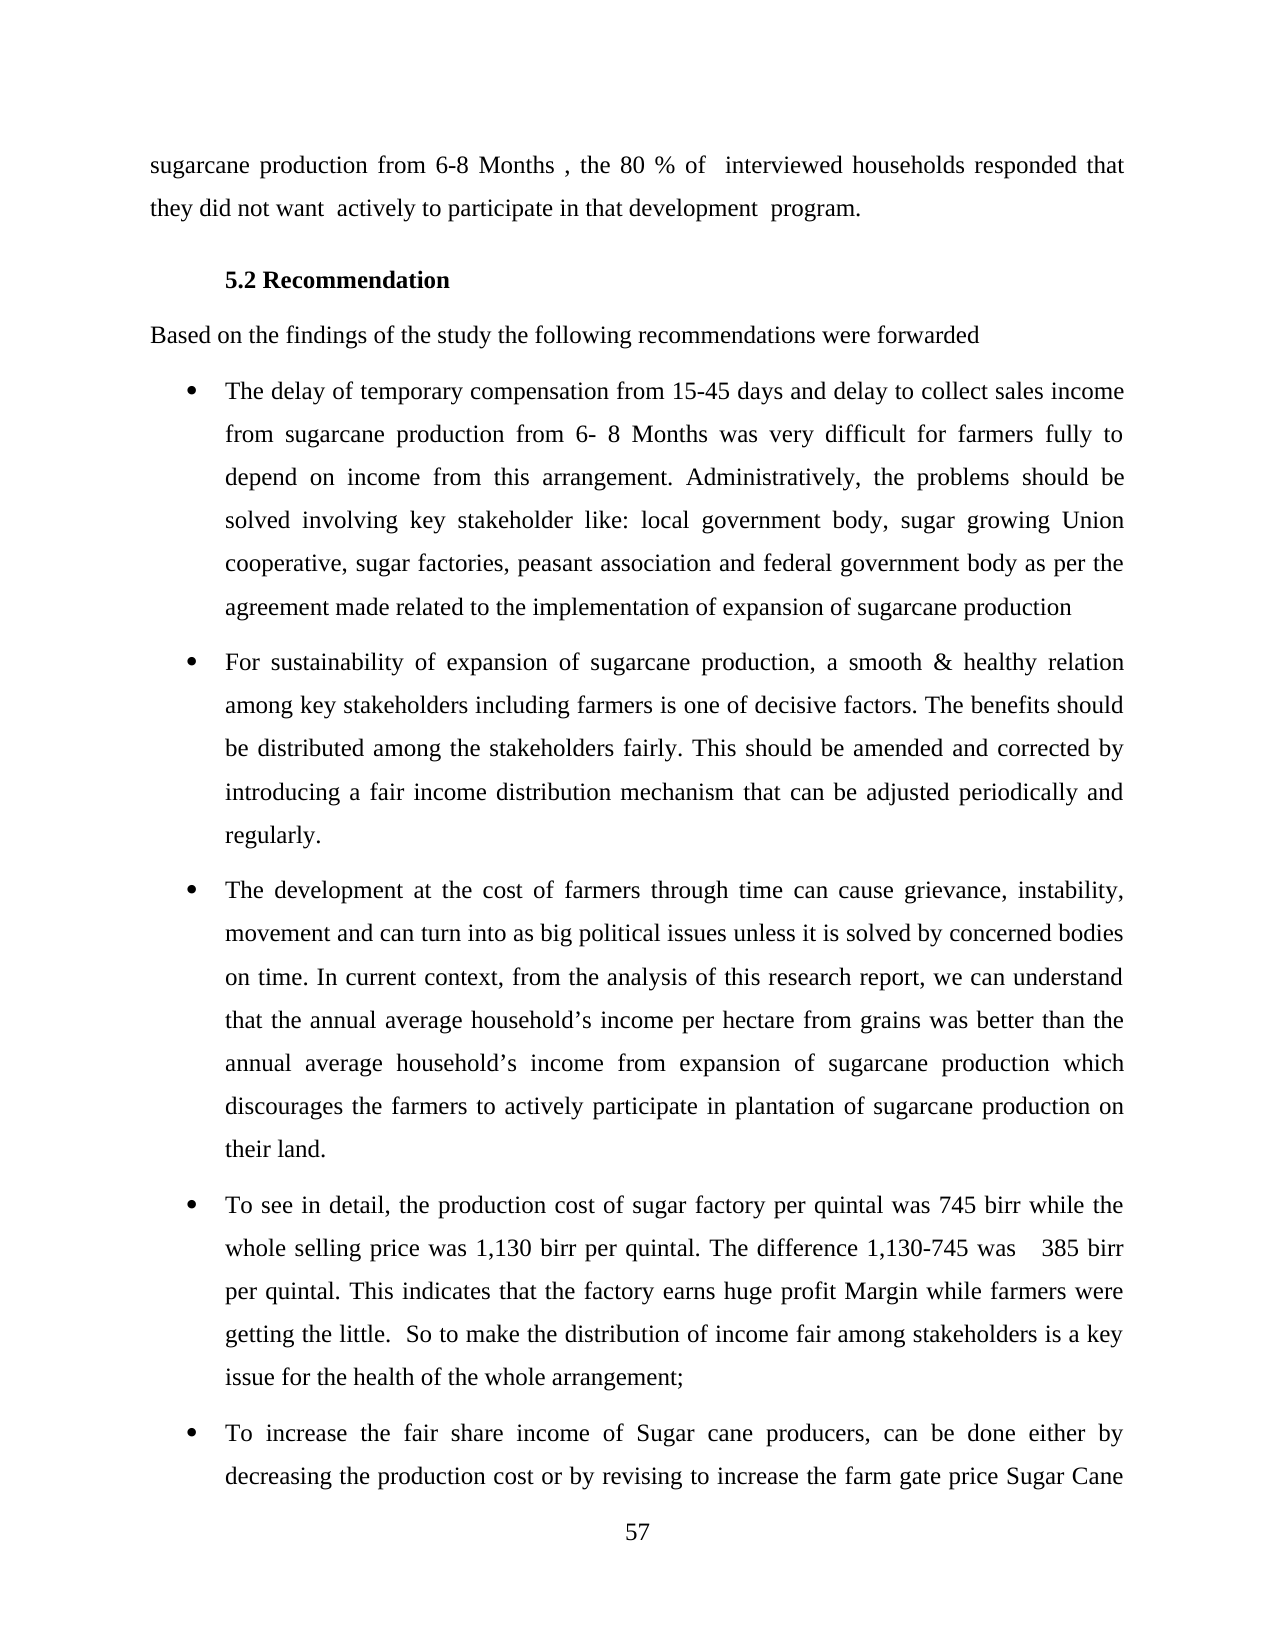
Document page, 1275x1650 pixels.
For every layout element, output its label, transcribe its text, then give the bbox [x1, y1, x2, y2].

list For sustainability of expansion of sugarcane production, a smooth & healthy relation among key stakeholders including farmers is one of decisive factors. The benefits should be distributed among the stakeholders fairly. This should be amended and corrected by introducing a fair income distribution mechanism that can be adjusted periodically and regularly. [187, 647, 1125, 848]
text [150, 150, 1125, 222]
list The delay of temporary compensation from 15-45 days and delay to collect sales income from sugarcane production from 6- 8 Months was very difficult for farmers fully to depend on income from this arrangement. Administratively, the problems should be solved involving key stakeholder like: local government body, sugar growing cooperative, sugar factories, peasant association and federal government body as per the agreement made related to the implementation of expansion of sugarcane production [187, 376, 1125, 620]
list To see in detail, the production cost of sugar factory per quintal was 745 birr while the whole selling price was 1,130 birr per quintal. The difference 1,130-745 was 385 birr per quintal. This indicates that the factory earns huge profit Margin while farmers were getting the little. So to make the distribution of income fair among stakeholders is a key issue for the health of the whole arrangement; [187, 1190, 1125, 1391]
text Based on the findings of the study the following recommendations were forwarded [150, 320, 1125, 349]
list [187, 1418, 1125, 1490]
list The development at the cost of farmers through time can cause grievance, instability, movement and can turn into as big political issues unless it is solved by concerned bodies on time. In current context, from the analysis of this research report, we can understand that the annual average household’s income per hectare from grains was better than the annual average household’s income from expansion of sugarcane production which discourages the farmers to actively participate in plantation of sugarcane production on their land. [187, 875, 1125, 1163]
text 5.2 Recommendation [150, 265, 1125, 293]
